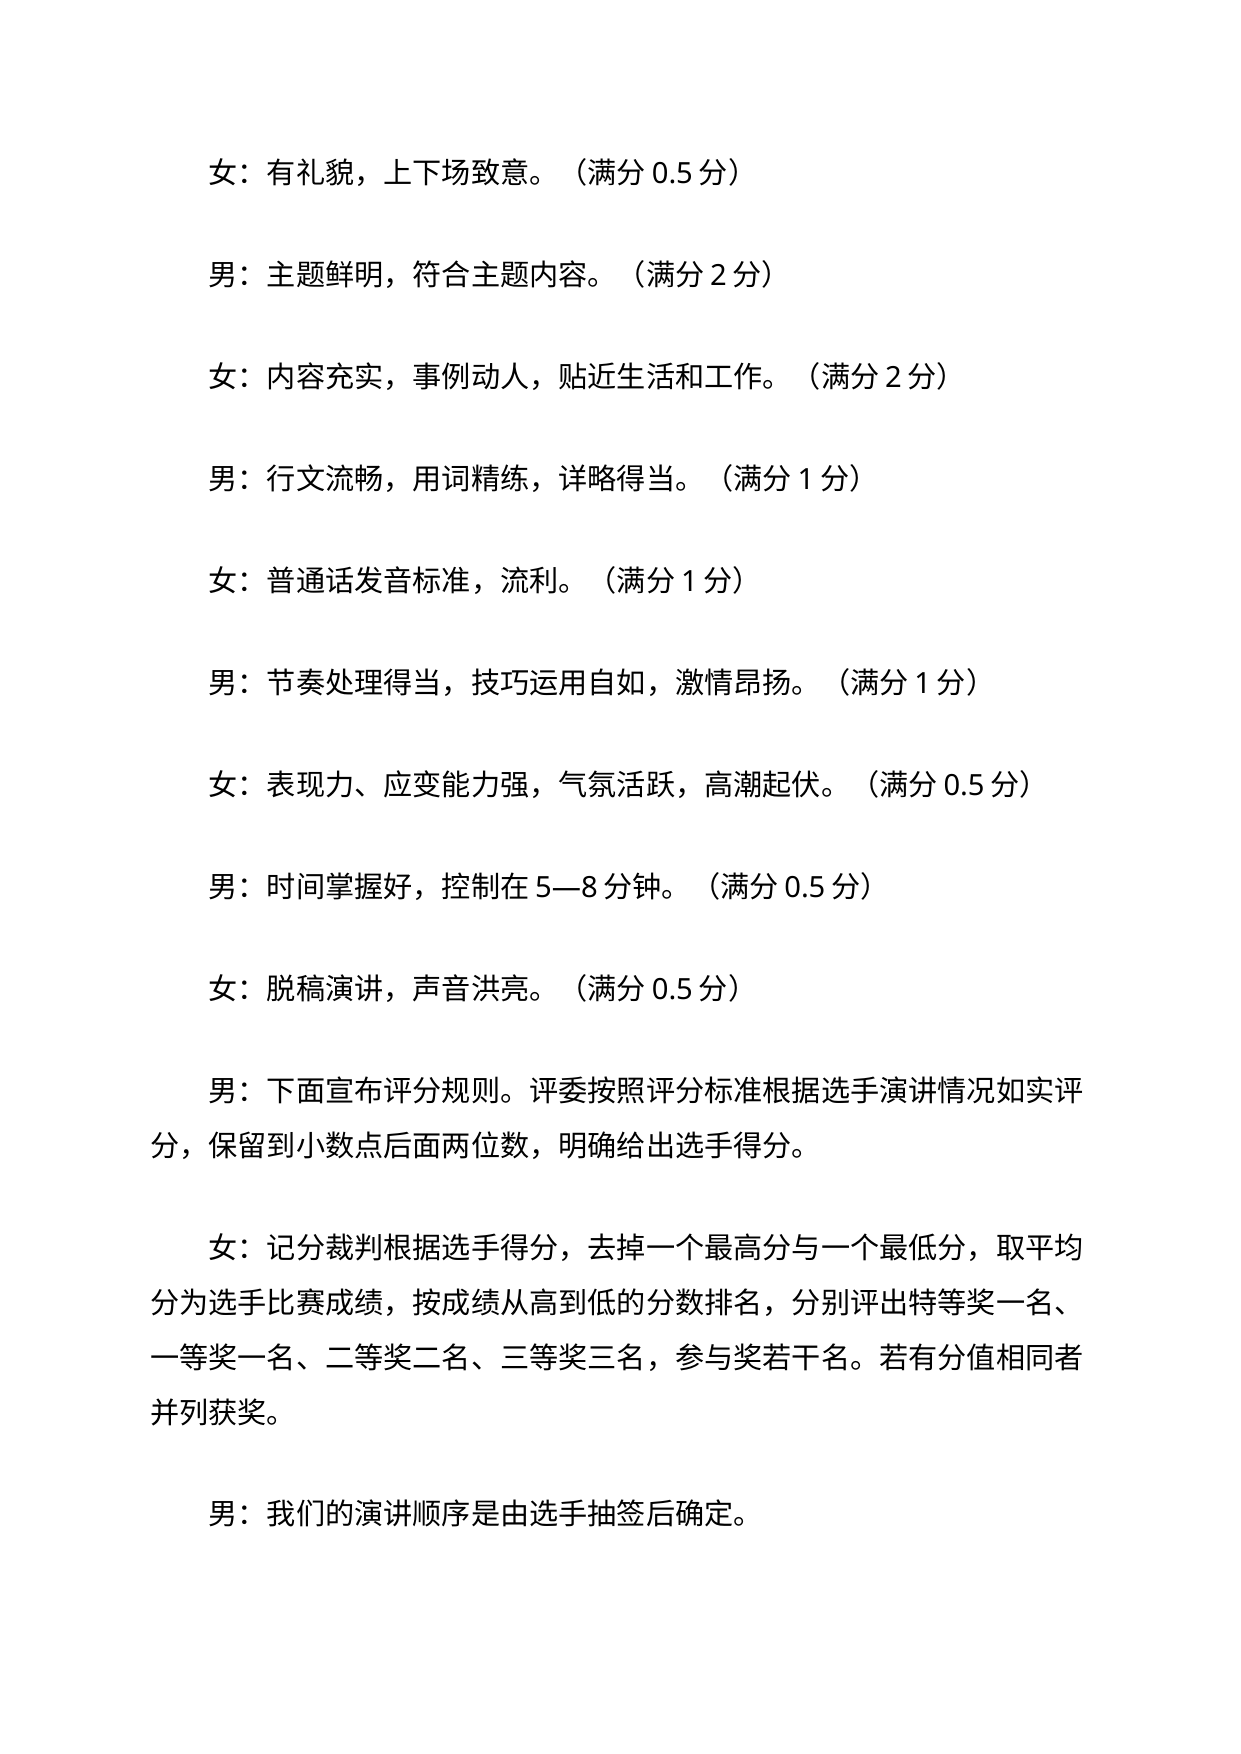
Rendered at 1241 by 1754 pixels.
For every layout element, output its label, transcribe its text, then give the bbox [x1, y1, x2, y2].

text 男：下面宣布评分规则。评委按照评分标准根据选手演讲情况如实评分，保留到小数点后面两位数，明确给出选手得分。 [150, 1068, 1090, 1165]
text 女：脱稿演讲，声音洪亮。（满分0.5分） [150, 966, 1090, 1008]
text 女：记分裁判根据选手得分，去掉一个最高分与一个最低分，取平均分为选手比赛成绩，按成绩从高到低的分数排名，分别评出特等奖一名、一等奖一名、二等奖二名、三等奖三名，参与奖若干名。若有分值相同者并列获奖。 [150, 1224, 1090, 1431]
text 男：节奏处理得当，技巧运用自如，激情昂扬。（满分1分） [150, 660, 1090, 702]
text 男：时间掌握好，控制在5—8分钟。（满分0.5分） [150, 864, 1090, 906]
text 女：内容充实，事例动人，贴近生活和工作。（满分2分） [150, 354, 1090, 396]
text 女：表现力、应变能力强，气氛活跃，高潮起伏。（满分0.5分） [150, 762, 1090, 804]
text 女：普通话发音标准，流利。（满分1分） [150, 558, 1090, 600]
text 女：有礼貌，上下场致意。（满分0.5分） [150, 150, 1090, 192]
text 男：行文流畅，用词精练，详略得当。（满分1分） [150, 456, 1090, 498]
text 男：主题鲜明，符合主题内容。（满分2分） [150, 252, 1090, 294]
text 男：我们的演讲顺序是由选手抽签后确定。 [150, 1491, 1090, 1533]
